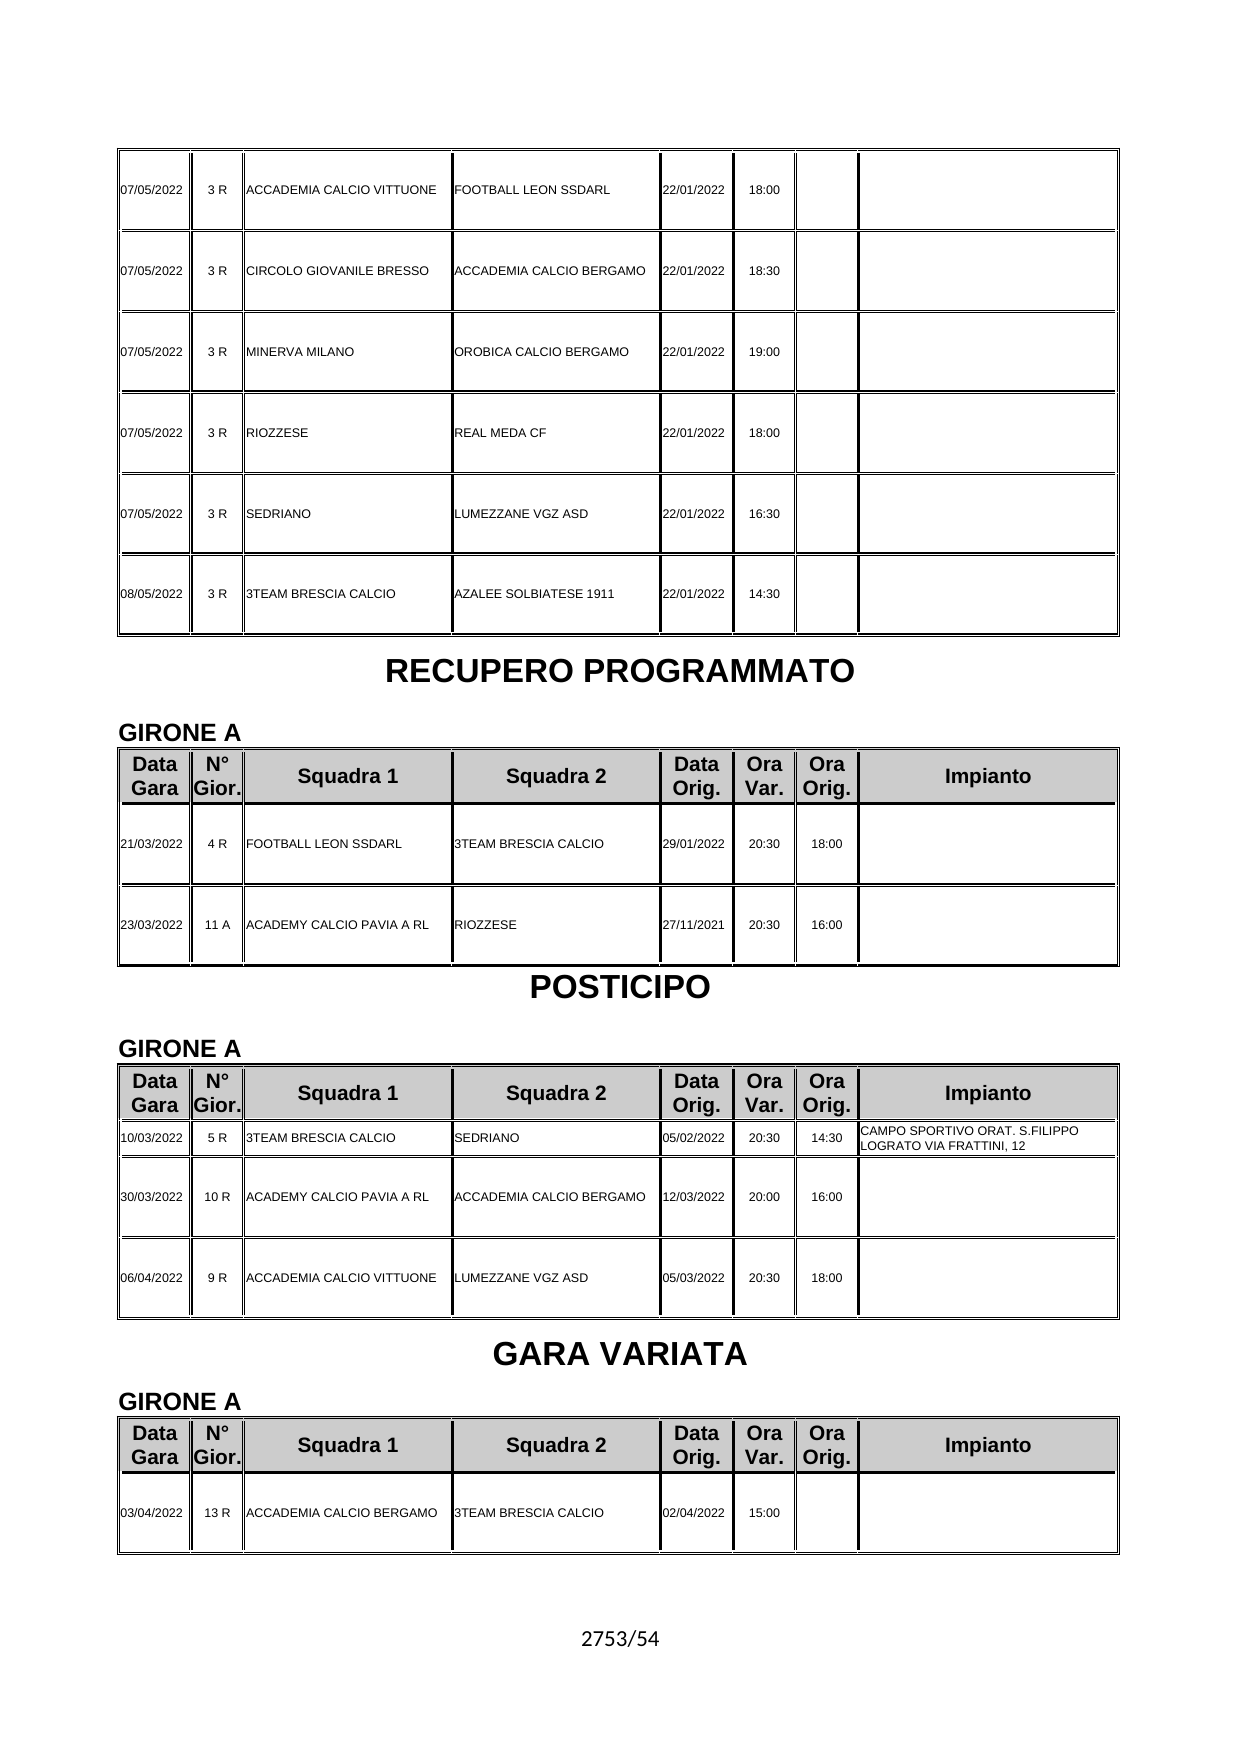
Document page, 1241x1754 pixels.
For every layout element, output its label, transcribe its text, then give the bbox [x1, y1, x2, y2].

text RECUPERO PROGRAMMATO [118, 651, 1122, 689]
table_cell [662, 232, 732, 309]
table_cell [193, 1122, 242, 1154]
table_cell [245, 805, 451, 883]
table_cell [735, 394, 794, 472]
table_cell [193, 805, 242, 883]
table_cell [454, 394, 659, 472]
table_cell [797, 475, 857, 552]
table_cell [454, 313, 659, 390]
text GIRONE A [118, 718, 1122, 747]
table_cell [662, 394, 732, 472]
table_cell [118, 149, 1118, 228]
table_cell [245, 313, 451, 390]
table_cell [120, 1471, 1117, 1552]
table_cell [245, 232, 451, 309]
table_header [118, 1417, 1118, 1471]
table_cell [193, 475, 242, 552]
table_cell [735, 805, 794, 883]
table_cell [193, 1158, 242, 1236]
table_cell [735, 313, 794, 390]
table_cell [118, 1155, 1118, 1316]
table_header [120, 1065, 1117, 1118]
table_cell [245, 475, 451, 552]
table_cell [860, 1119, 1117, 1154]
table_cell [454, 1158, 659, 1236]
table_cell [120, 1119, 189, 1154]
text GARA VARIATA [118, 1334, 1122, 1372]
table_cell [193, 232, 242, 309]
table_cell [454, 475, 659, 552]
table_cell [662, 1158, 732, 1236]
text GIRONE A [118, 1387, 1122, 1416]
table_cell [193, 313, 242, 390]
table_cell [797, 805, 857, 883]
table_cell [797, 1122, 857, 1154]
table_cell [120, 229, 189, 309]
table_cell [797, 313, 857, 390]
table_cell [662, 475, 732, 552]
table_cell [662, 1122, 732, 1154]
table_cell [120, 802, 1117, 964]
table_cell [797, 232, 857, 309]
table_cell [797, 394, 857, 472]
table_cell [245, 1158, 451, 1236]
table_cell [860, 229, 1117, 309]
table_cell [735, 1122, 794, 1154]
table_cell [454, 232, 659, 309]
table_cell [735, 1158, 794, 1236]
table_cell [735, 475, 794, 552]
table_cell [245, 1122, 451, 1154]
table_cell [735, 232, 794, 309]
text POSTICIPO [118, 967, 1122, 1006]
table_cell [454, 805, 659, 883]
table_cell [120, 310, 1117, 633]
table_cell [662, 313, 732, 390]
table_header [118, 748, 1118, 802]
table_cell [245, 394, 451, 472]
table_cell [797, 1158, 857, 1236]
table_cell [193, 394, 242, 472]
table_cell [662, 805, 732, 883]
text GIRONE A [118, 1034, 1122, 1063]
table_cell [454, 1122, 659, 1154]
